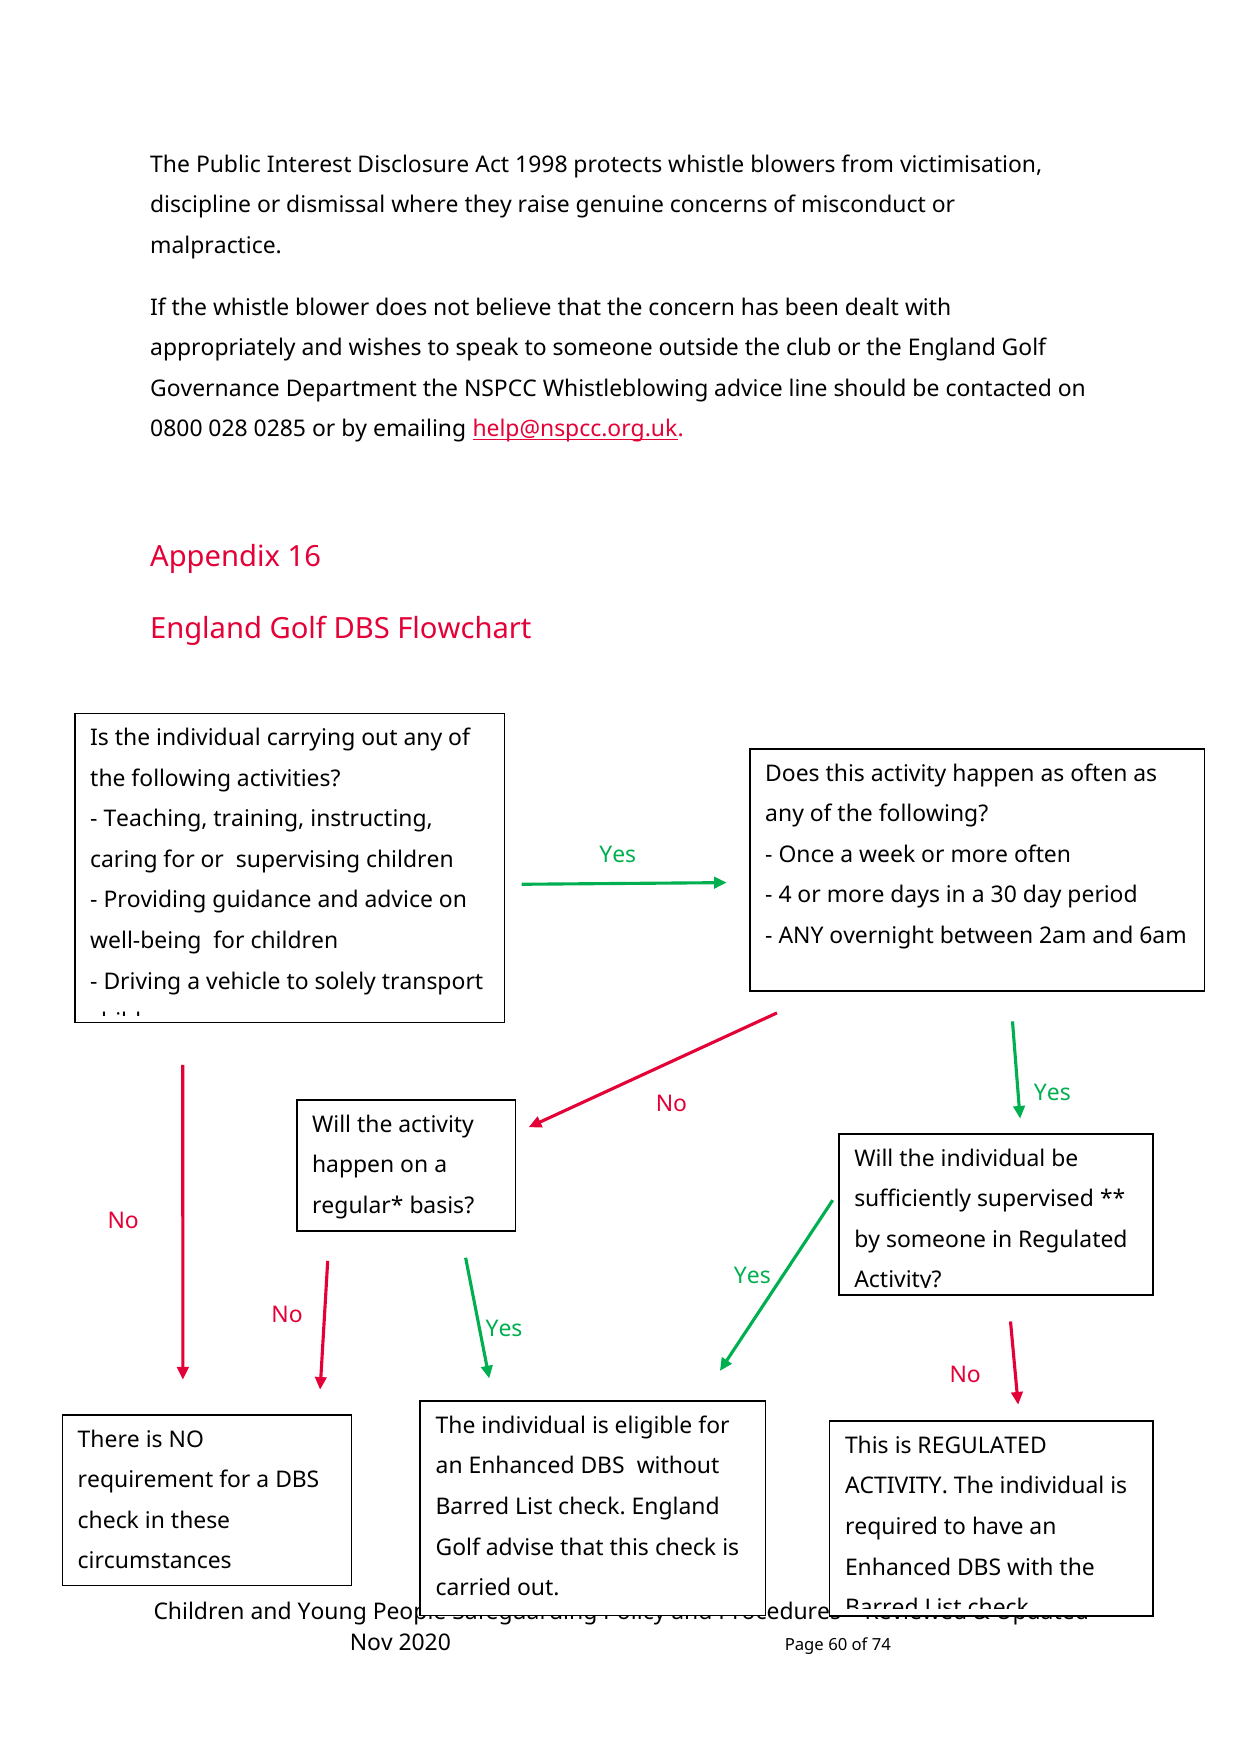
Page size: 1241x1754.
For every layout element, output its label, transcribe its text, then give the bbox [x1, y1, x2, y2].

subtitle England Golf DBS Flowchart [150, 608, 1090, 647]
text The Public Interest Disclosure Act 1998 protects whistle blowers from victimisation, discipline or dismissal where they raise genuine concerns of misconduct or malpractice. [150, 148, 1090, 260]
text If the whistle blower does not believe that the concern has been dealt with appropriately and wishes to speak to someone outside the club or the England Golf Governance Department the NSPCC Whistleblowing advice line should be contacted on 0800 028 0285 or by emailing help@nspcc.org.uk. [150, 290, 1090, 443]
subtitle Appendix 16 [150, 535, 1090, 575]
